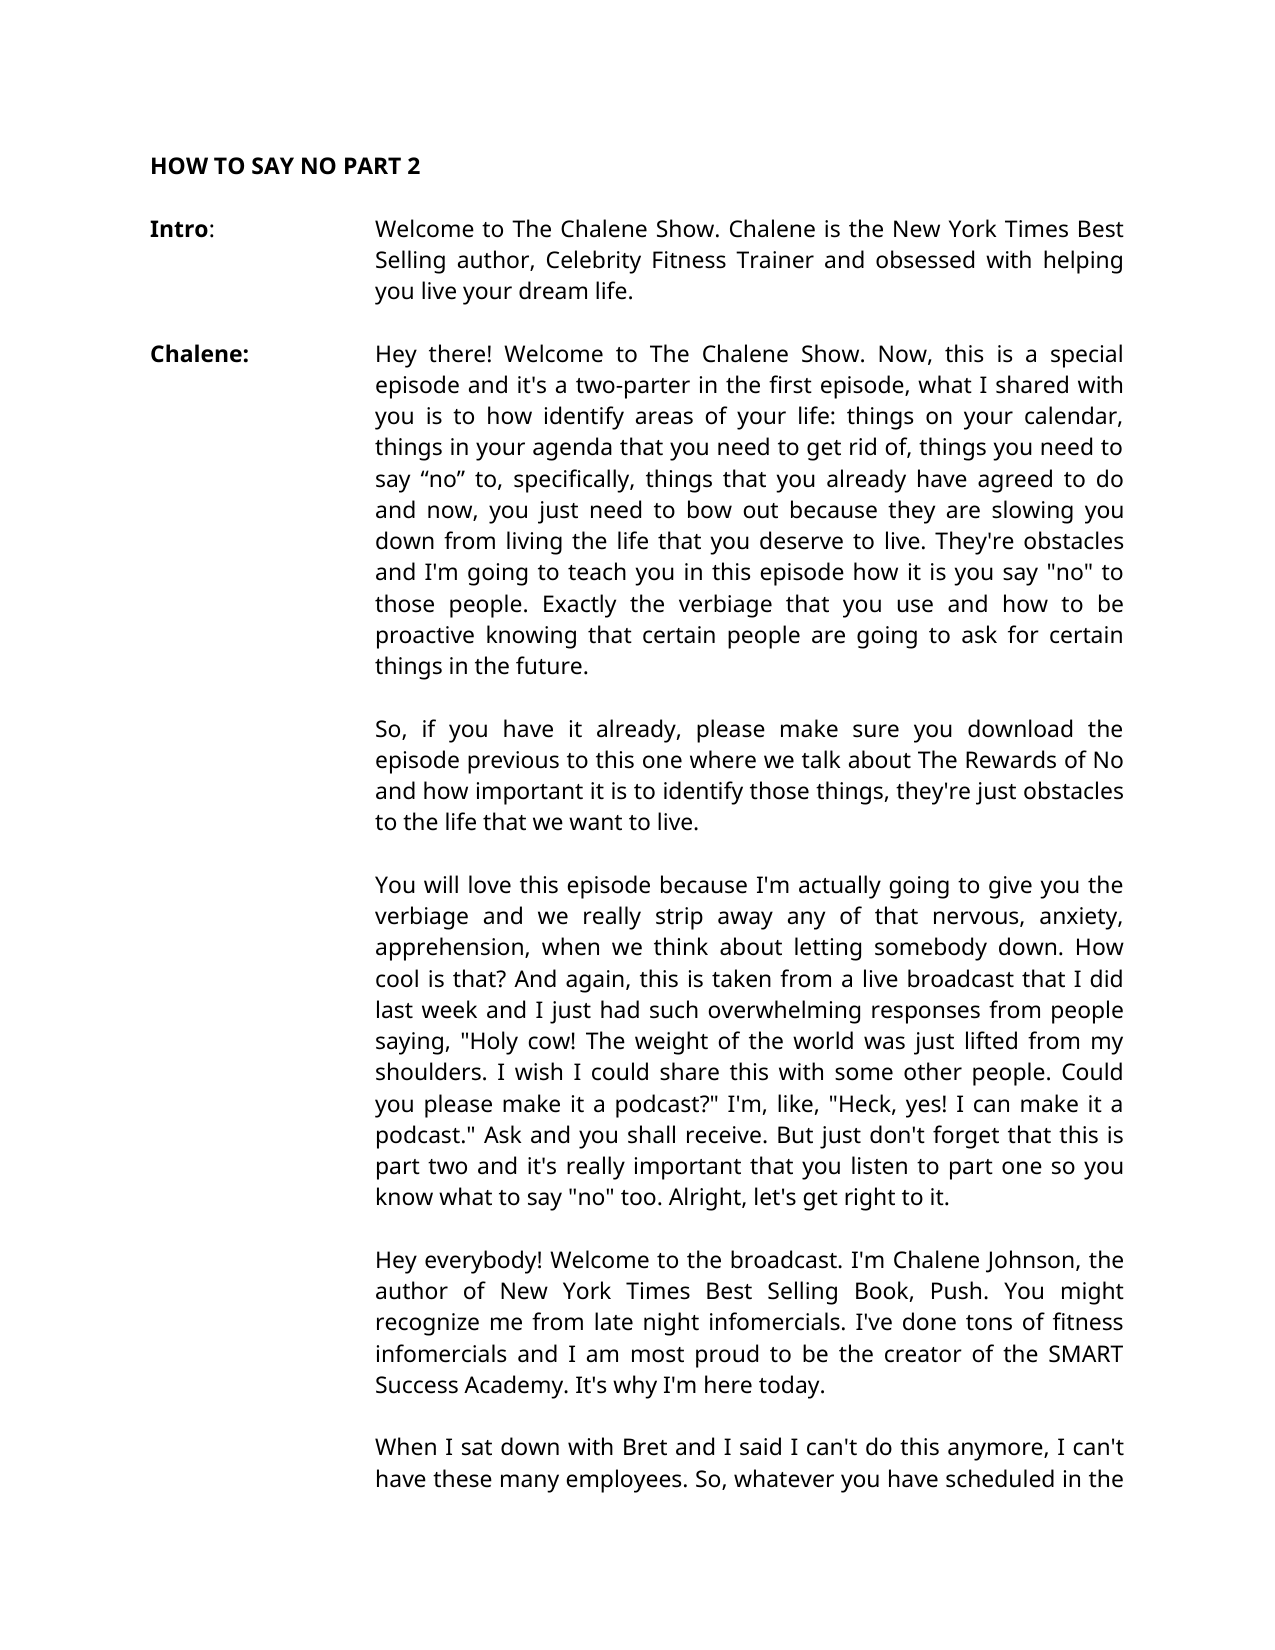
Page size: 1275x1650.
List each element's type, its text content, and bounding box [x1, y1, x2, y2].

text So, if you have it already, please make sure you download the episode previous to this one where we talk about The Rewards of No and how important it is to identify those things, they're just obstacles to the life that we want to live. [375, 712, 1125, 837]
text Intro: Welcome to The Chalene Show. Chalene is the New York Times Best Selling author, Celebrity Fitness Trainer and obsessed with helping you live your dream life. [150, 212, 1125, 306]
text HOW TO SAY NO PART 2 [150, 150, 1125, 181]
text You will love this episode because I'm actually going to give you the verbiage and we really strip away any of that nervous, anxiety, apprehension, when we think about letting somebody down. How cool is that? And again, this is taken from a live broadcast that I did last week and I just had such overwhelming responses from people saying, "Holy cow! The weight of the world was just lifted from my shoulders. I wish I could share this with some other people. Could you please make it a podcast?" I'm, like, "Heck, yes! I can make it a podcast." Ask and you shall receive. But just don't forget that this is part two and it's really important that you listen to part one so you know what to say "no" too. Alright, let's get right to it. [375, 869, 1125, 1212]
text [375, 1431, 1125, 1494]
text Chalene: Hey there! Welcome to The Chalene Show. Now, this is a special episode and it's a two-parter in the first episode, what I shared with you is to how identify areas of your life: things on your calendar, things in your agenda that you need to get rid of, things you need to say “no” to, specifically, things that you already have agreed to do and now, you just need to bow out because they are slowing you down from living the life that you deserve to live. They're obstacles and I'm going to teach you in this episode how it is you say "no" to those people. Exactly the verbiage that you use and how to be proactive knowing that certain people are going to ask for certain things in the future. [150, 337, 1125, 681]
text Hey everybody! Welcome to the broadcast. I'm Chalene Johnson, the author of New York Times Best Selling Book, Push. You might recognize me from late night infomercials. I've done tons of fitness infomercials and I am most proud to be the creator of the SMART Success Academy. It's why I'm here today. [150, 1244, 1125, 1400]
